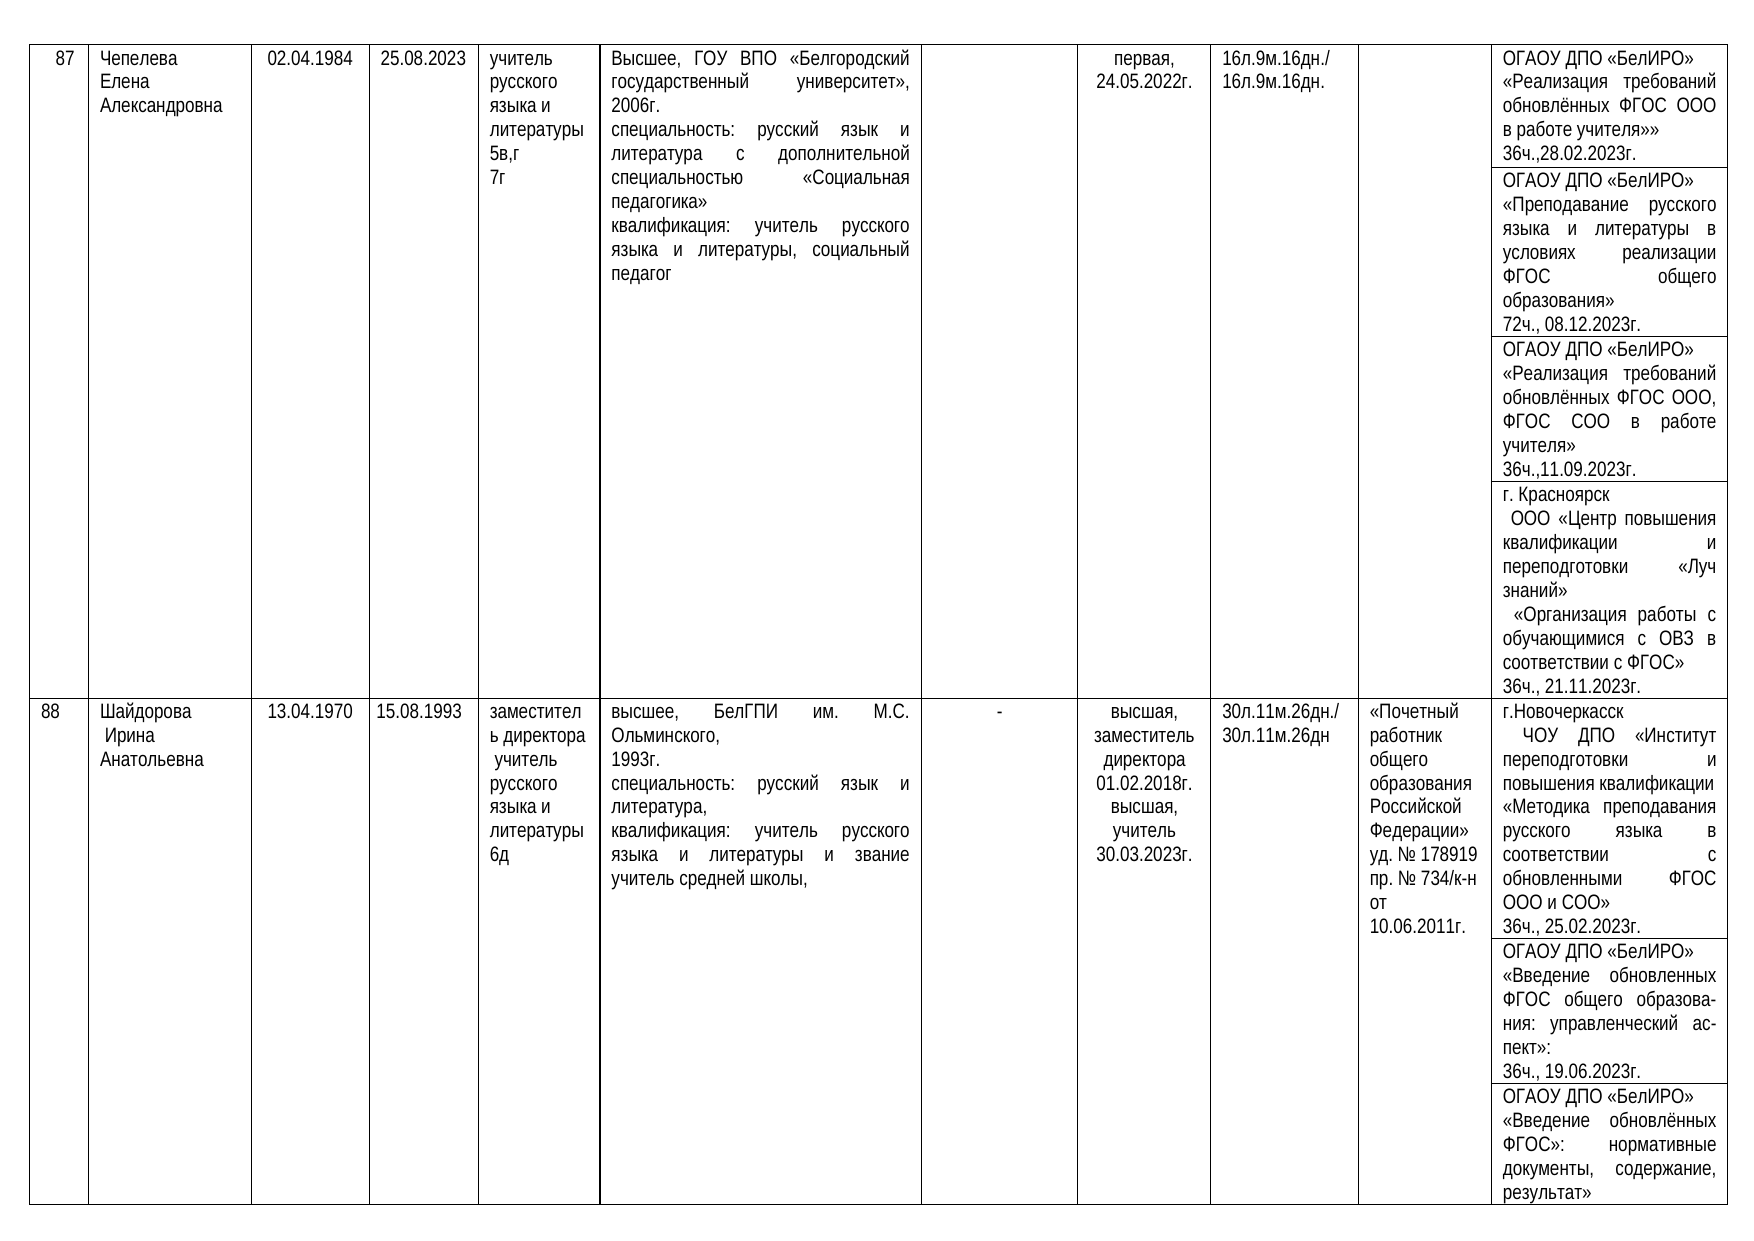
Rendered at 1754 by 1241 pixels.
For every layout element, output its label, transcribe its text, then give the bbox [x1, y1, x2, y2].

table_cell заместитель директора учитель русского языка и литературы 6д [479, 699, 599, 1204]
table_cell 30л.11м.26дн./ 30л.11м.26дн [1211, 699, 1358, 1204]
table_cell высшее, БелГПИ им. М.С. Ольминского, 1993г. специальность: русский язык и литература, квалификация: учитель русского языка и литературы и звание учитель средней школы, [601, 699, 921, 1204]
table_cell учитель русского языка и литературы 5в,г 7г [479, 45, 599, 697]
table_cell Шайдорова Ирина Анатольевна [89, 699, 251, 1204]
table_cell г.Новочеркасск ЧОУ ДПО «Институт переподготовки и повышения квалификации «Методика преподавания русского языка в соответствии с обновленными ФГОС ООО и СОО» 36ч., 25.02.2023г. [1492, 699, 1727, 938]
table_cell ОГАОУ ДПО «БелИРО» «Преподавание русского языка и литературы в условиях реализации ФГОС общего образования» 72ч., 08.12.2023г. [1492, 168, 1727, 336]
table_cell ОГАОУ ДПО «БелИРО» «Реализация требований обновлённых ФГОС ООО в работе учителя»» 36ч.,28.02.2023г. [1492, 45, 1727, 167]
table_cell первая, 24.05.2022г. [1078, 45, 1210, 697]
table_cell 16л.9м.16дн./ 16л.9м.16дн. [1211, 45, 1358, 697]
table_cell Высшее, ГОУ ВПО «Белгородский государственный университет», 2006г. специальность: русский язык и литература с дополнительной специальностью «Социальная педагогика» квалификация: учитель русского языка и литературы, социальный педагог [601, 45, 921, 697]
table_cell [1359, 45, 1491, 697]
table_cell ОГАОУ ДПО «БелИРО» «Введение обновленных ФГОС общего образова-ния: управленческий ас-пект»: 36ч., 19.06.2023г. [1492, 939, 1727, 1083]
table_cell [922, 45, 1077, 697]
table_cell ОГАОУ ДПО «БелИРО» «Реализация требований обновлённых ФГОС ООО, ФГОС СОО в работе учителя» 36ч.,11.09.2023г. [1492, 337, 1727, 481]
table_cell «Почетный работник общего образования Российской Федерации» уд. № 178919 пр. № 734/к-н от 10.06.2011г. [1359, 699, 1491, 1204]
table_cell 87 [30, 45, 88, 697]
table_cell 25.08.2023 [370, 45, 478, 697]
table_cell высшая, заместитель директора 01.02.2018г. высшая, учитель 30.03.2023г. [1078, 699, 1210, 1204]
table_cell 02.04.1984 [252, 45, 369, 697]
table_cell Чепелева Елена Александровна [89, 45, 251, 697]
table_cell 15.08.1993 [370, 699, 478, 1204]
table_cell 13.04.1970 [252, 699, 369, 1204]
table_cell г. Красноярск ООО «Центр повышения квалификации и переподготовки «Луч знаний» «Организация работы с обучающимися с ОВЗ в соответствии с ФГОС» 36ч., 21.11.2023г. [1492, 482, 1727, 697]
table_cell 88 [30, 699, 88, 1204]
table_cell - [922, 699, 1077, 1204]
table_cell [1492, 1084, 1727, 1204]
